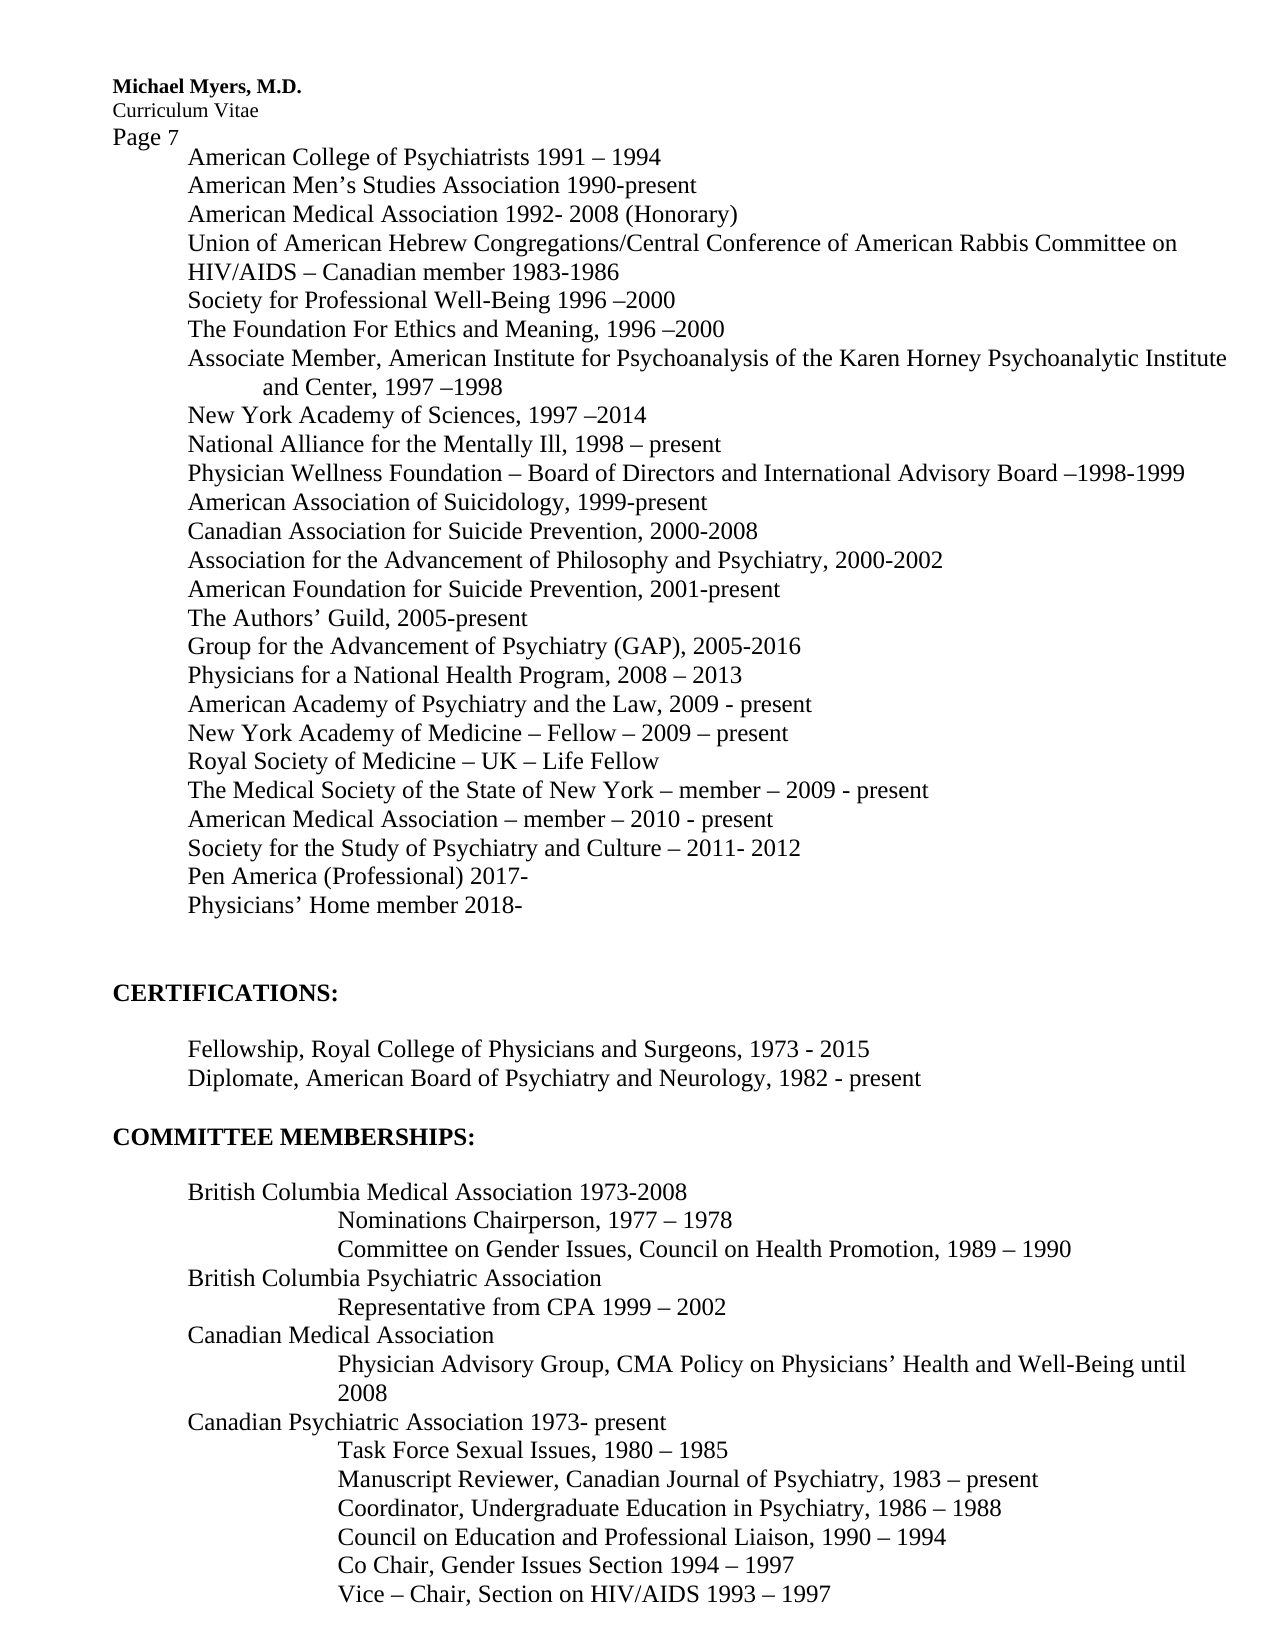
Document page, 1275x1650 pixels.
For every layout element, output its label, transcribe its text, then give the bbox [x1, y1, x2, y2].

subtitle CERTIFICATIONS: [112, 978, 1273, 1007]
text Association for the Advancement of Philosophy and Psychiatry, 2000-2002 American Foundation for Suicide Prevention, 2001-present [187, 545, 946, 603]
text Task Force Sexual Issues, 1980 – 1985 [337, 1435, 1273, 1464]
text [337, 1550, 831, 1608]
text Society for Professional Well-Being 1996 –2000 [187, 285, 1273, 314]
text Physician Advisory Group, CMA Policy on Physicians’ Health and Well-Being until 2008 [337, 1349, 1189, 1406]
text Representative from CPA 1999 – 2002 Canadian Medical Association [187, 1292, 729, 1349]
text Fellowship, Royal College of Physicians and Surgeons, 1973 - 2015 Diplomate, American Board of Psychiatry and Neurology, 1982 - present [187, 1034, 923, 1092]
text British Columbia Medical Association 1973-2008 Nominations Chairperson, 1977 – 1978 [187, 1177, 735, 1234]
text New York Academy of Sciences, 1997 –2014 [187, 400, 1273, 429]
text The Foundation For Ethics and Meaning, 1996 –2000 [187, 314, 1273, 343]
text Manuscript Reviewer, Canadian Journal of Psychiatry, 1983 – present Coordinator, Undergraduate Education in Psychiatry, 1986 – 1988 Council on Education and Professional Liaison, 1990 – 1994 [337, 1464, 1041, 1550]
text Royal Society of Medicine – UK – Life Fellow [187, 746, 814, 775]
text National Alliance for the Mentally Ill, 1998 – present [187, 429, 1273, 458]
text Physicians’ Home member 2018- [187, 890, 803, 919]
text Committee on Gender Issues, Council on Health Promotion, 1989 – 1990 British Columbia Psychiatric Association [187, 1234, 1074, 1292]
text Physician Wellness Foundation – Board of Directors and International Advisory Board –1998-1999 American Association of Suicidology, 1999-present [187, 458, 1187, 515]
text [187, 142, 740, 228]
text Society for the Study of Psychiatry and Culture – 2011- 2012 Pen America (Professional) 2017- [187, 833, 803, 890]
text Union of American Hebrew Congregations/Central Conference of American Rabbis Committee on HIV/AIDS – Canadian member 1983-1986 [187, 228, 1273, 285]
text The Medical Society of the State of New York – member – 2009 - present American Medical Association – member – 2010 - present [187, 775, 931, 833]
text Group for the Advancement of Psychiatry (GAP), 2005-2016 Physicians for a National Health Program, 2008 – 2013 American Academy of Psychiatry and the Law, 2009 - present New York Academy of Medicine – Fellow – 2009 – present [187, 631, 814, 746]
text The Authors’ Guild, 2005-present [187, 603, 1273, 631]
text Canadian Psychiatric Association 1973- present [187, 1407, 1273, 1435]
subtitle COMMITTEE MEMBERSHIPS: [112, 1122, 1273, 1151]
text Canadian Association for Suicide Prevention, 2000-2008 [187, 517, 1273, 545]
text Associate Member, American Institute for Psychoanalysis of the Karen Horney Psychoanalytic Institute and Center, 1997 –1998 [187, 343, 1260, 400]
